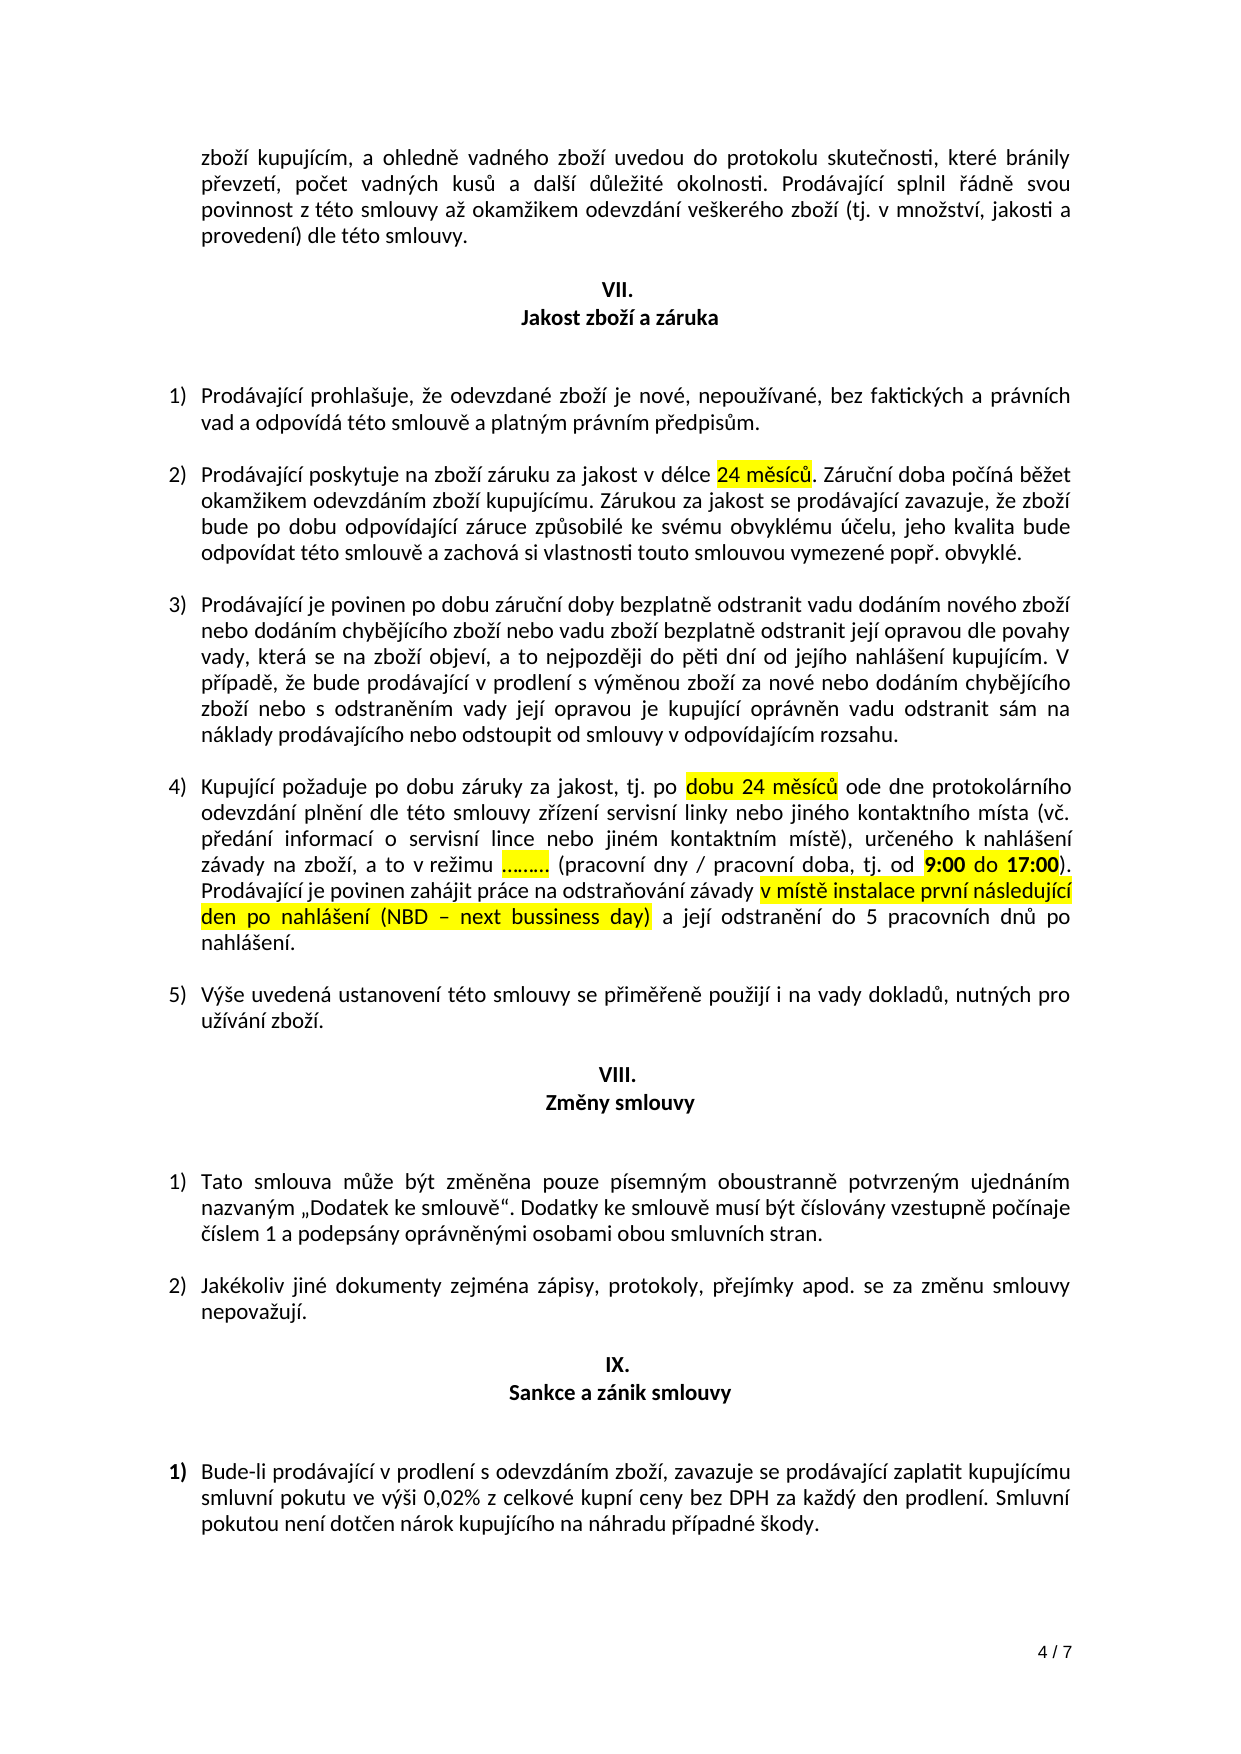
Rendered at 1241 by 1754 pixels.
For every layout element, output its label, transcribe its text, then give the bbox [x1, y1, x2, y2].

subtitle Změny smlouvy [168, 1088, 1072, 1116]
list Jakékoliv jiné dokumenty zejména zápisy, protokoly, přejímky apod. se za změnu smlouvy nepovažují. [168, 1272, 1072, 1324]
subtitle Jakost zboží a záruka [168, 303, 1072, 331]
list Prodávající je povinen po dobu záruční doby bezplatně odstranit vadu dodáním nového zboží nebo dodáním chybějícího zboží nebo vadu zboží bezplatně odstranit její opravou dle povahy vady, která se na zboží objeví, a to nejpozději do pěti dní od jejího nahlášení kupujícím. V případě, že bude prodávající v prodlení s výměnou zboží za nové nebo dodáním chybějícího zboží nebo s odstraněním vady její opravou je kupující oprávněn vadu odstranit sám na náklady prodávajícího nebo odstoupit od smlouvy v odpovídajícím rozsahu. [168, 591, 1072, 748]
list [168, 145, 1072, 249]
list Tato smlouva může být změněna pouze písemným oboustranně potvrzeným ujednáním nazvaným „Dodatek ke smlouvě“. Dodatky ke smlouvě musí být číslovány vzestupně počínaje číslem 1 a podepsány oprávněnými osobami obou smluvních stran. [168, 1168, 1072, 1246]
subtitle Sankce a zánik smlouvy [168, 1378, 1072, 1407]
list Prodávající poskytuje na zboží záruku za jakost v délce 24 měsíců. Záruční doba počíná běžet okamžikem odevzdáním zboží kupujícímu. Zárukou za jakost se prodávající zavazuje, že zboží bude po dobu odpovídající záruce způsobilé ke svému obvyklému účelu, jeho kvalita bude odpovídat této smlouvě a zachová si vlastnosti touto smlouvou vymezené popř. obvyklé. [168, 461, 1072, 565]
list Kupující požaduje po dobu záruky za jakost, tj. po dobu 24 měsíců ode dne protokolárního odevzdání plnění dle této smlouvy zřízení servisní linky nebo jiného kontaktního místa (vč. předání informací o servisní lince nebo jiném kontaktním místě), určeného k nahlášení závady na zboží, a to v režimu ……… (pracovní dny / pracovní doba, tj. od 9:00 do 17:00). Prodávající je povinen zahájit práce na odstraňování závady v místě instalace první následující den po nahlášení (NBD – next bussiness day) a její odstranění do 5 pracovních dnů po nahlášení. [168, 774, 1072, 956]
list Výše uvedená ustanovení této smlouvy se přiměřeně použijí i na vady dokladů, nutných pro užívání zboží. [168, 982, 1072, 1034]
list Prodávající prohlašuje, že odevzdané zboží je nové, nepoužívané, bez faktických a právních vad a odpovídá této smlouvě a platným právním předpisům. [168, 383, 1072, 435]
list Bude-li prodávající v prodlení s odevzdáním zboží, zavazuje se prodávající zaplatit kupujícímu smluvní pokutu ve výši 0,02% z celkové kupní ceny bez DPH za každý den prodlení. Smluvní pokutou není dotčen nárok kupujícího na náhradu případné škody. [168, 1459, 1072, 1537]
